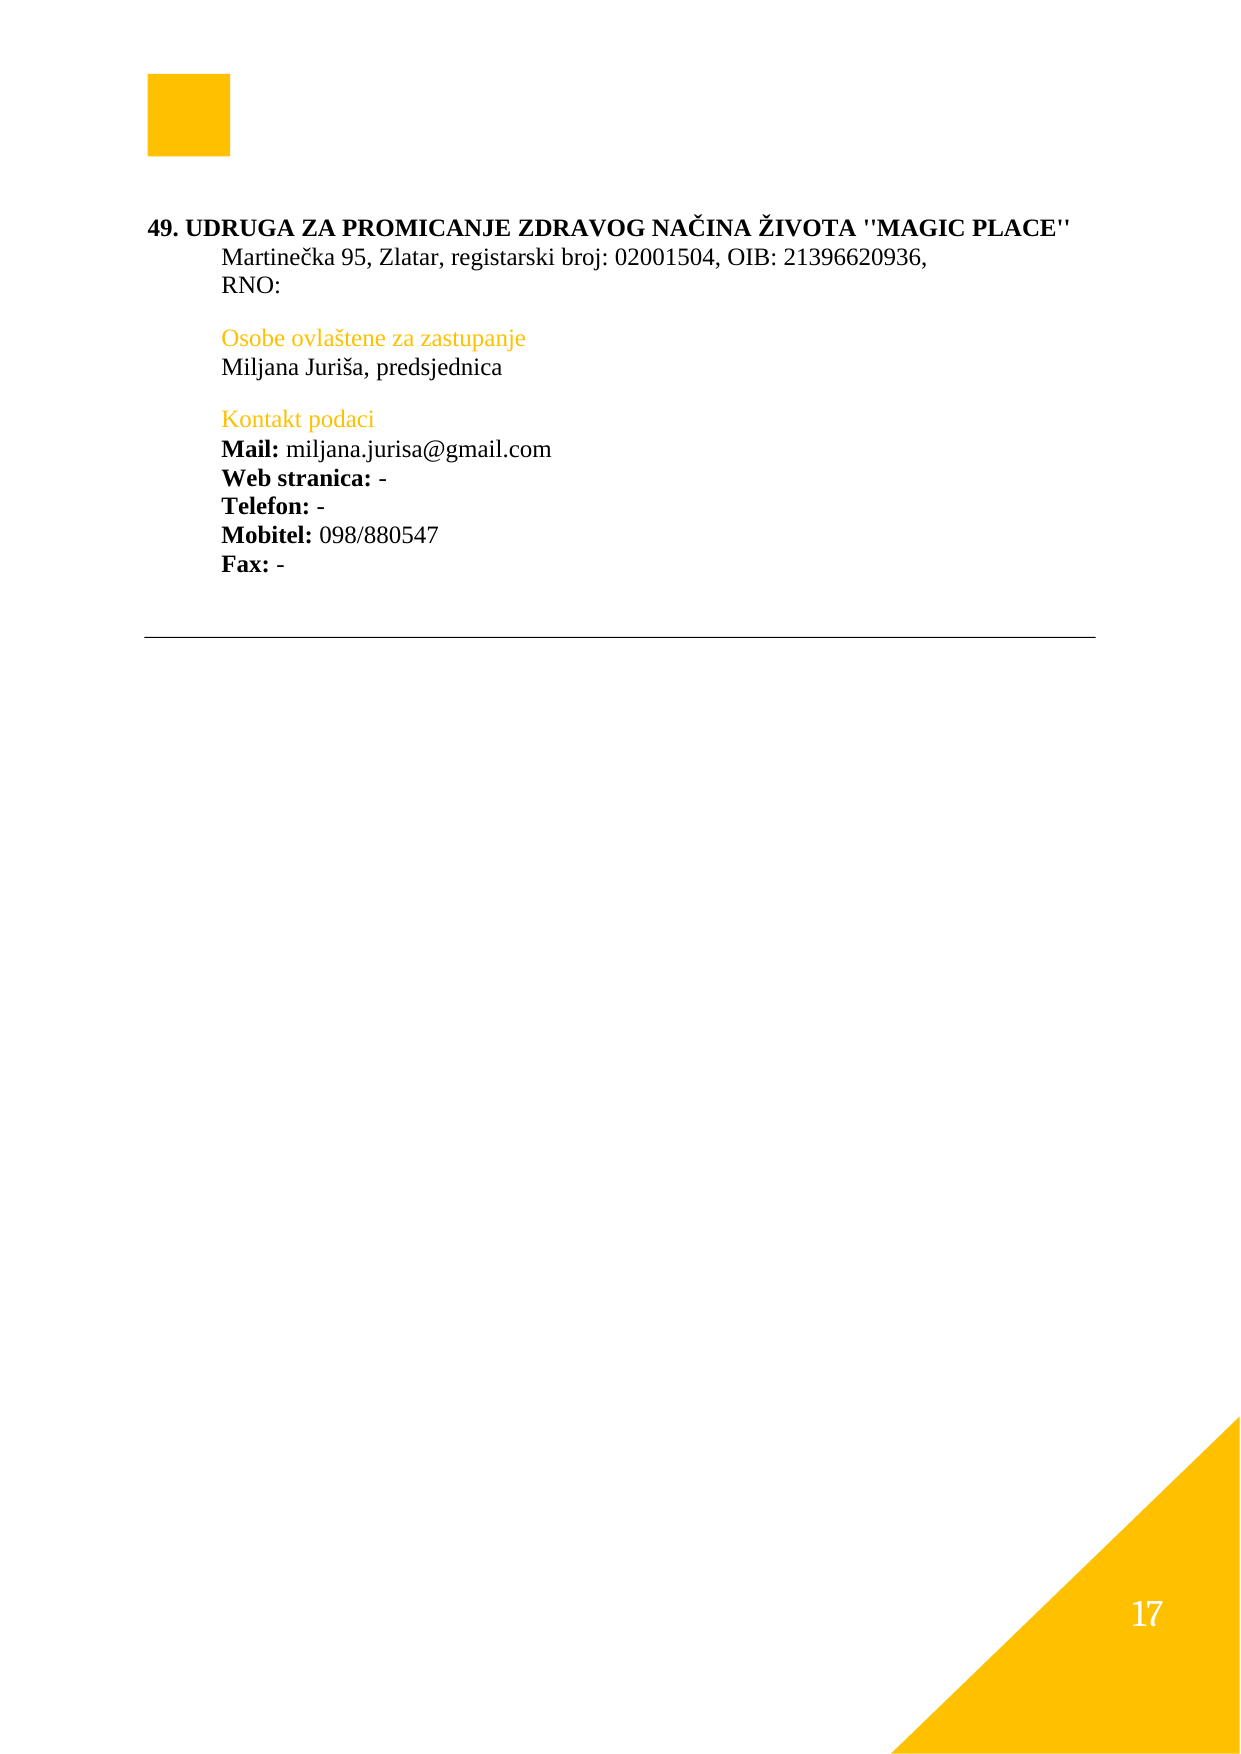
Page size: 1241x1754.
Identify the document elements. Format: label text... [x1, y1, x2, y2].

text Osobe ovlaštene za zastupanje Miljana Juriša, predsjednica [221, 323, 528, 381]
text Telefon: - [221, 491, 1186, 520]
text Kontakt podaci [221, 404, 1186, 433]
text Martinečka 95, Zlatar, registarski broj: 02001504, OIB: 21396620936, RNO: [221, 242, 929, 299]
subtitle UDRUGA ZA PROMICANJE ZDRAVOG NAČINA ŽIVOTA ''MAGIC PLACE'' [147, 213, 1186, 242]
subtitle Web stranica: - [221, 463, 1186, 491]
text Mobitel: 098/880547 [221, 520, 1186, 549]
subtitle Fax: - [221, 549, 1186, 578]
text Mail: miljana.jurisa@gmail.com [221, 434, 1186, 463]
